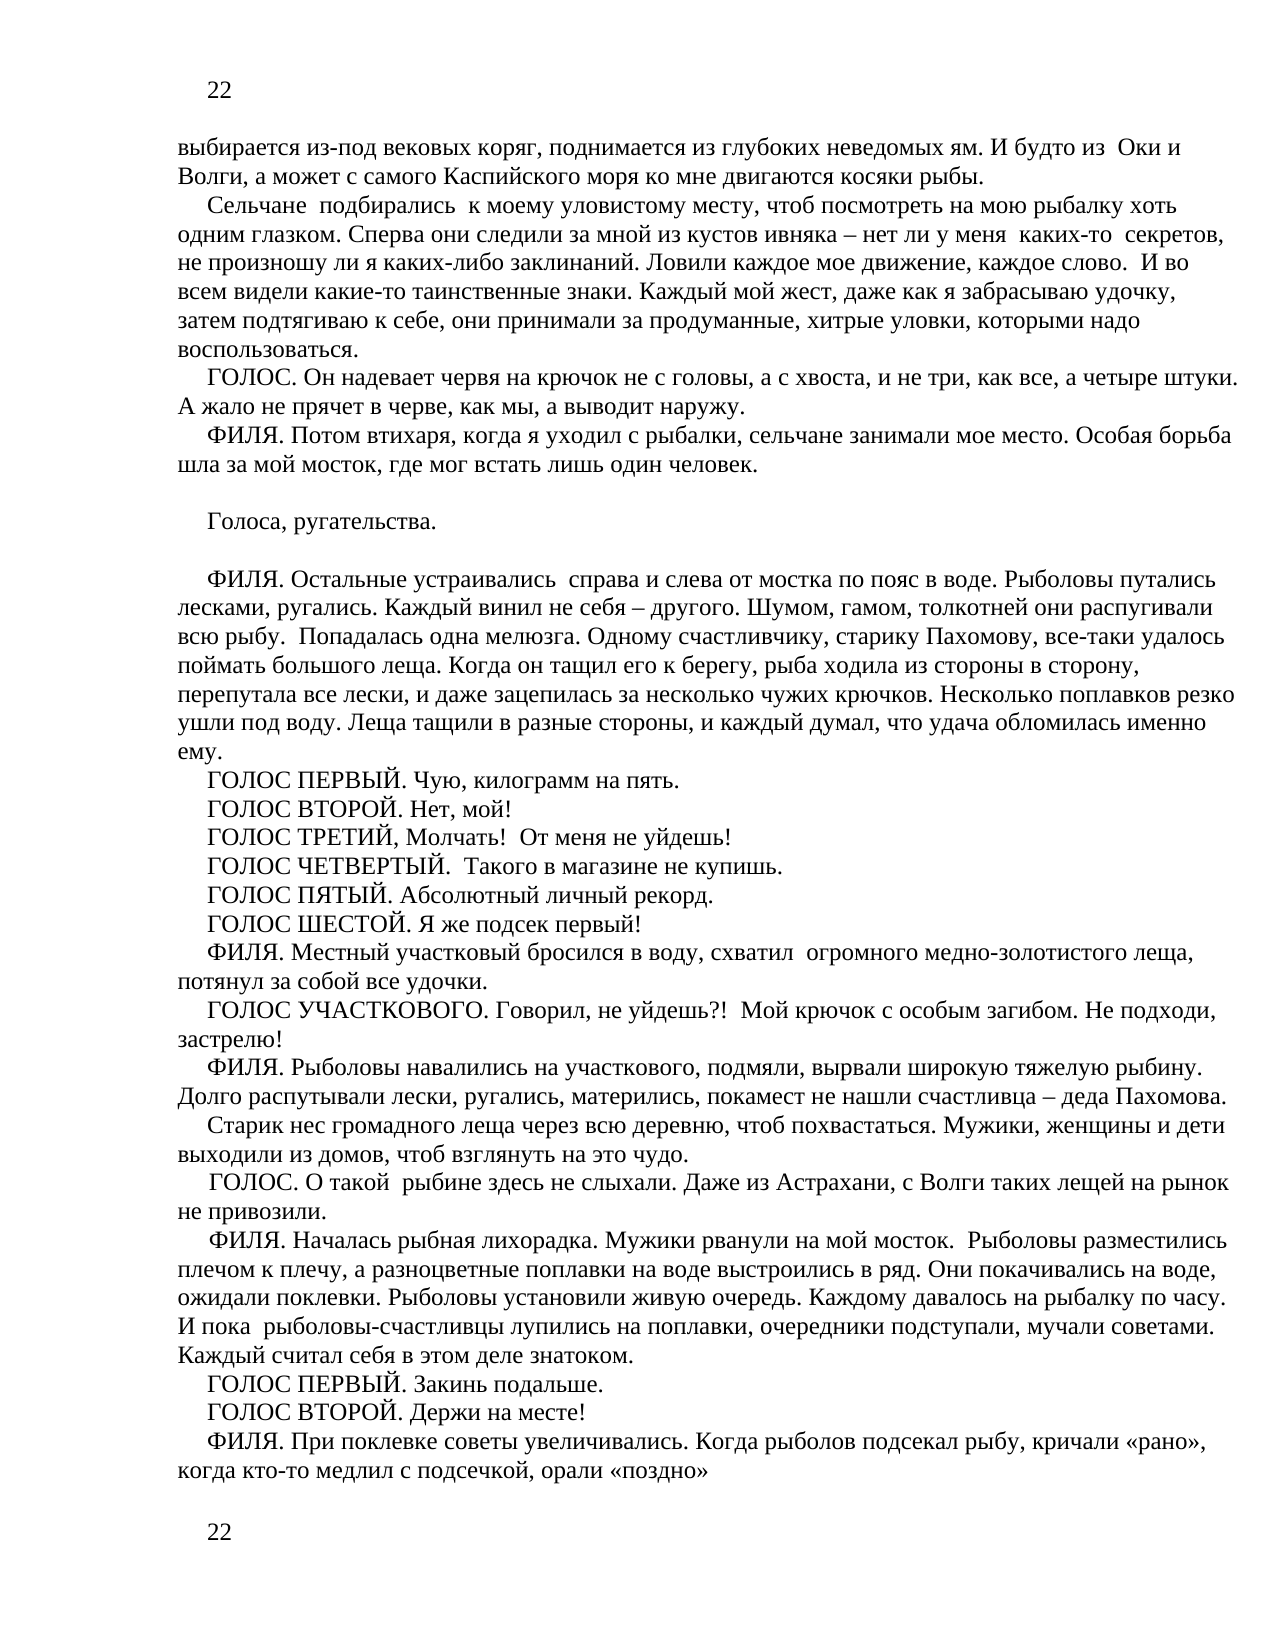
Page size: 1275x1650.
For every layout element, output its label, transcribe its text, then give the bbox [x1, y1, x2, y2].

text ФИЛЯ. При поклевке советы увеличивались. Когда рыболов подсекал рыбу, кричали «рано», когда кто-то медлил с подсечкой, орали «поздно» [177, 1426, 1239, 1484]
text ГОЛОС. О такой рыбине здесь не слыхали. Даже из Астрахани, с Волги таких лещей на рынок не привозили. [177, 1167, 1239, 1225]
text Старик нес громадного леща через всю деревню, чтоб похвастаться. Мужики, женщины и дети выходили из домов, чтоб взглянуть на это чудо. [177, 1110, 1239, 1167]
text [177, 132, 1239, 190]
text Сельчане подбирались к моему уловистому месту, чтоб посмотреть на мою рыбалку хоть одним глазком. Сперва они следили за мной из кустов ивняка – нет ли у меня каких-то секретов, не произношу ли я каких-либо заклинаний. Ловили каждое мое движение, каждое слово. И во всем видели какие-то таинственные знаки. Каждый мой жест, даже как я забрасываю удочку, затем подтягиваю к себе, они принимали за продуманные, хитрые уловки, которыми надо воспользоваться. [177, 190, 1239, 362]
text ГОЛОС ПЕРВЫЙ. Закинь подальше. [177, 1369, 1239, 1397]
text ФИЛЯ. Потом втихаря, когда я уходил с рыбалки, сельчане занимали мое место. Особая борьба шла за мой мосток, где мог встать лишь один человек. [177, 420, 1239, 477]
text ГОЛОС. Он надевает червя на крючок не с головы, а с хвоста, и не три, как все, а четыре штуки. А жало не прячет в черве, как мы, а выводит наружу. [177, 362, 1239, 420]
text ГОЛОС ВТОРОЙ. Нет, мой! [177, 794, 1239, 822]
text ГОЛОС ПЕРВЫЙ. Чую, килограмм на пять. [177, 765, 1239, 794]
text ГОЛОС УЧАСТКОВОГО. Говорил, не уйдешь?! Мой крючок с особым загибом. Не подходи, застрелю! [177, 995, 1239, 1052]
text ГОЛОС ТРЕТИЙ, Молчать! От меня не уйдешь! [177, 822, 1239, 851]
text ГОЛОС ВТОРОЙ. Держи на месте! [177, 1397, 1239, 1426]
text ФИЛЯ. Рыболовы навалились на участкового, подмяли, вырвали широкую тяжелую рыбину. Долго распутывали лески, ругались, матерились, покамест не нашли счастливца – деда Пахомова. [177, 1052, 1239, 1110]
text ФИЛЯ. Остальные устраивались справа и слева от мостка по пояс в воде. Рыболовы путались лесками, ругались. Каждый винил не себя – другого. Шумом, гамом, толкотней они распугивали всю рыбу. Попадалась одна мелюзга. Одному счастливчику, старику Пахомову, все-таки удалось поймать большого леща. Когда он тащил его к берегу, рыба ходила из стороны в сторону, перепутала все лески, и даже зацепилась за несколько чужих крючков. Несколько поплавков резко ушли под воду. Леща тащили в разные стороны, и каждый думал, что удача обломилась именно ему. [177, 564, 1239, 765]
text ФИЛЯ. Местный участковый бросился в воду, схватил огромного медно-золотистого леща, потянул за собой все удочки. [177, 937, 1239, 995]
text ГОЛОС ШЕСТОЙ. Я же подсек первый! [177, 909, 1239, 937]
text ГОЛОС ЧЕТВЕРТЫЙ. Такого в магазине не купишь. [177, 851, 1239, 880]
text ГОЛОС ПЯТЫЙ. Абсолютный личный рекорд. [177, 880, 1239, 909]
text Голоса, ругательства. [177, 506, 1239, 535]
text ФИЛЯ. Началась рыбная лихорадка. Мужики рванули на мой мосток. Рыболовы разместились плечом к плечу, а разноцветные поплавки на воде выстроились в ряд. Они покачивались на воде, ожидали поклевки. Рыболовы установили живую очередь. Каждому давалось на рыбалку по часу. И пока рыболовы-счастливцы лупились на поплавки, очередники подступали, мучали советами. Каждый считал себя в этом деле знатоком. [177, 1225, 1239, 1369]
